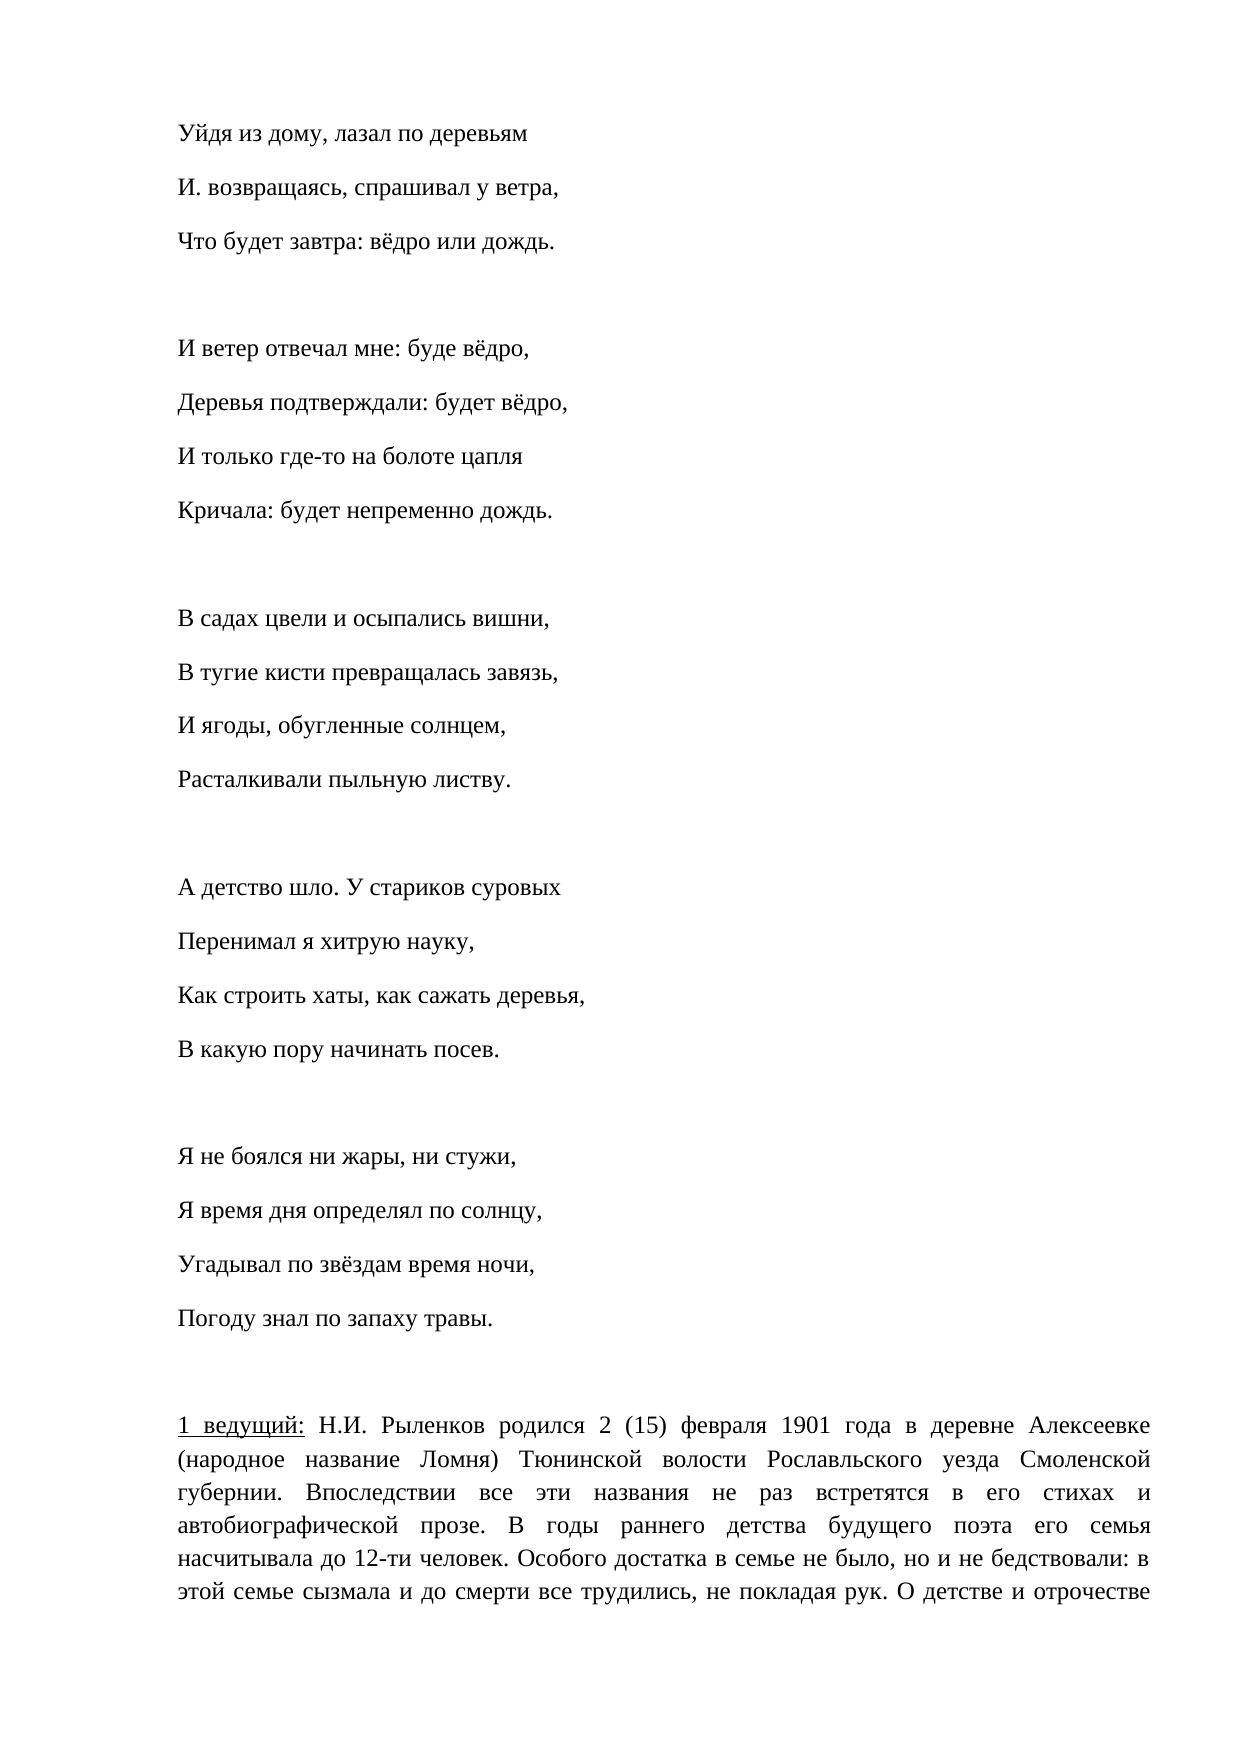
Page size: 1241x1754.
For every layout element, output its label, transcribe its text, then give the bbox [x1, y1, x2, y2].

text И ветер отвечал мне: буде вёдро, [177, 333, 1152, 362]
text Перенимал я хитрую науку, [177, 926, 1152, 955]
text В садах цвели и осыпались вишни, [177, 603, 1152, 632]
text Уйдя из дому, лазал по деревьям [177, 118, 1152, 147]
text Как строить хаты, как сажать деревья, [177, 980, 1152, 1008]
text Кричала: будет непременно дождь. [177, 495, 1152, 524]
text И. возвращаясь, спрашивал у ветра, [177, 172, 1152, 201]
text Угадывал по звёздам время ночи, [177, 1249, 1152, 1278]
text Деревья подтверждали: будет вёдро, [177, 387, 1152, 416]
text Расталкивали пыльную листву. [177, 764, 1152, 793]
text Что будет завтра: вёдро или дождь. [177, 226, 1152, 254]
text Я не боялся ни жары, ни стужи, [177, 1141, 1152, 1170]
text И ягоды, обугленные солнцем, [177, 711, 1152, 739]
text В тугие кисти превращалась завязь, [177, 657, 1152, 685]
text Я время дня определял по солнцу, [177, 1195, 1152, 1224]
text А детство шло. У стариков суровых [177, 872, 1152, 901]
text В какую пору начинать посев. [177, 1034, 1152, 1062]
text И только где-то на болоте цапля [177, 441, 1152, 470]
text Погоду знал по запаху травы. [177, 1303, 1152, 1332]
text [177, 1411, 1152, 1604]
